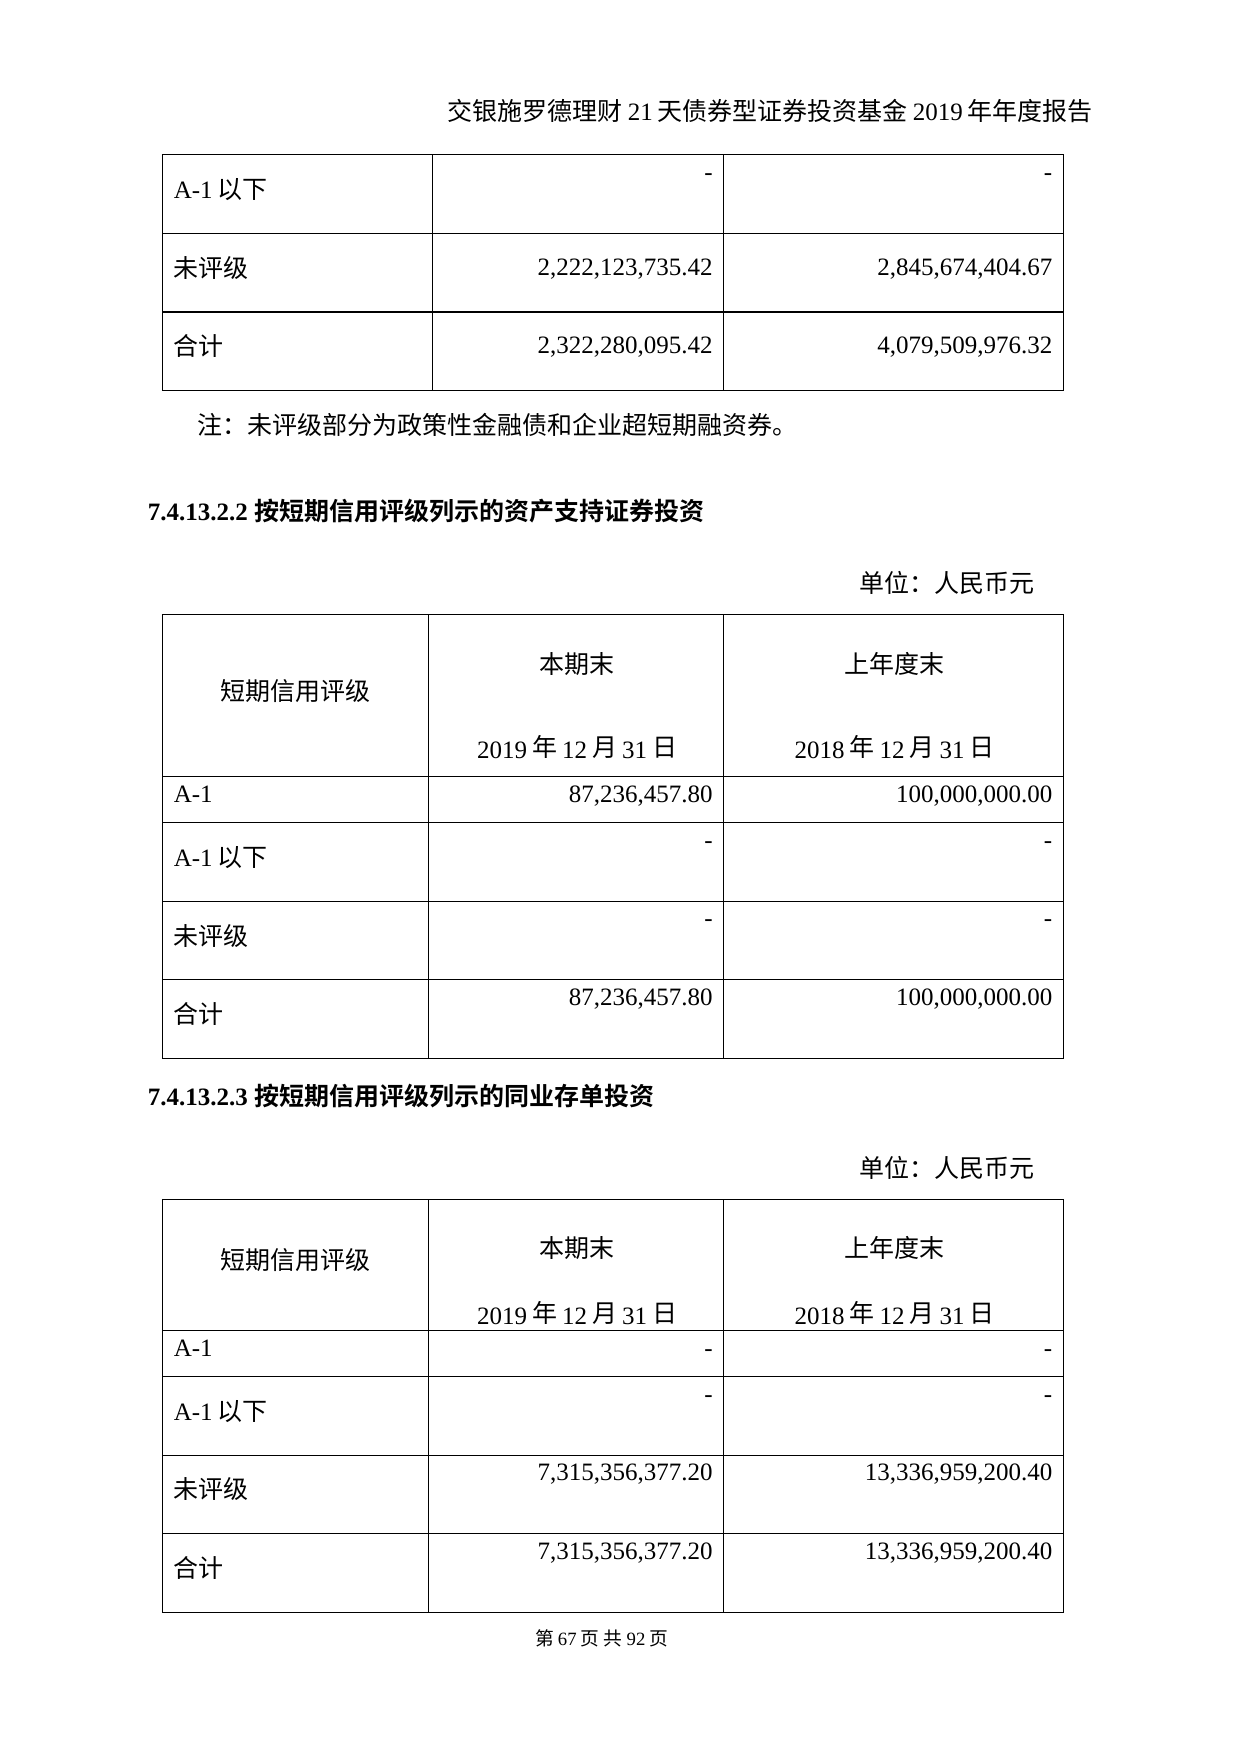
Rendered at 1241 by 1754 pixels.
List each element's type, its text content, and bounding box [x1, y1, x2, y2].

text 单位：人民币元 [148, 549, 1034, 614]
table_cell 13,336,959,200.40 [724, 1534, 1063, 1612]
table_cell A-1 [163, 777, 428, 822]
table_cell 合计 [163, 1534, 428, 1612]
table_header 上年度末 2018年12月31日 [724, 1200, 1063, 1330]
table_cell - [724, 1377, 1063, 1454]
table_header 上年度末 2018年12月31日 [724, 615, 1063, 776]
table_header 短期信用评级 [163, 1200, 428, 1330]
table_cell 4,079,509,976.32 [724, 313, 1063, 390]
table_cell 未评级 [163, 902, 428, 979]
table_cell - [724, 902, 1063, 979]
table_header 本期末 2019年12月31日 [429, 615, 723, 776]
table_cell 87,236,457.80 [429, 980, 723, 1058]
table_cell - [429, 1331, 723, 1376]
text 7.4.13.2.2 按短期信用评级列示的资产支持证券投资 [148, 477, 1092, 542]
text 单位：人民币元 [148, 1134, 1034, 1199]
table_cell 2,322,280,095.42 [433, 313, 723, 390]
table_cell 未评级 [163, 1456, 428, 1533]
table_cell A-1以下 [163, 155, 432, 233]
text 7.4.13.2.3 按短期信用评级列示的同业存单投资 [148, 1062, 1092, 1127]
table_cell - [429, 823, 723, 901]
table_cell 2,845,674,404.67 [724, 234, 1063, 311]
table_cell 2,222,123,735.42 [433, 234, 723, 311]
text 注：未评级部分为政策性金融债和企业超短期融资券。 [148, 391, 1092, 456]
table_header 本期末 2019年12月31日 [429, 1200, 723, 1330]
table_cell A-1以下 [163, 1377, 428, 1454]
table_cell 7,315,356,377.20 [429, 1456, 723, 1533]
table_cell - [724, 155, 1063, 233]
table_cell 13,336,959,200.40 [724, 1456, 1063, 1533]
table_header 短期信用评级 [163, 615, 428, 776]
table_cell 100,000,000.00 [724, 980, 1063, 1058]
table_cell - [429, 1377, 723, 1454]
table_cell - [724, 1331, 1063, 1376]
table_cell 100,000,000.00 [724, 777, 1063, 822]
table_cell A-1 [163, 1331, 428, 1376]
table_cell A-1以下 [163, 823, 428, 901]
table_cell - [724, 823, 1063, 901]
table_cell 合计 [163, 313, 432, 390]
table_cell - [433, 155, 723, 233]
table_cell 7,315,356,377.20 [429, 1534, 723, 1612]
table_cell 未评级 [163, 234, 432, 311]
table_cell 合计 [163, 980, 428, 1058]
table_cell 87,236,457.80 [429, 777, 723, 822]
table_cell - [429, 902, 723, 979]
